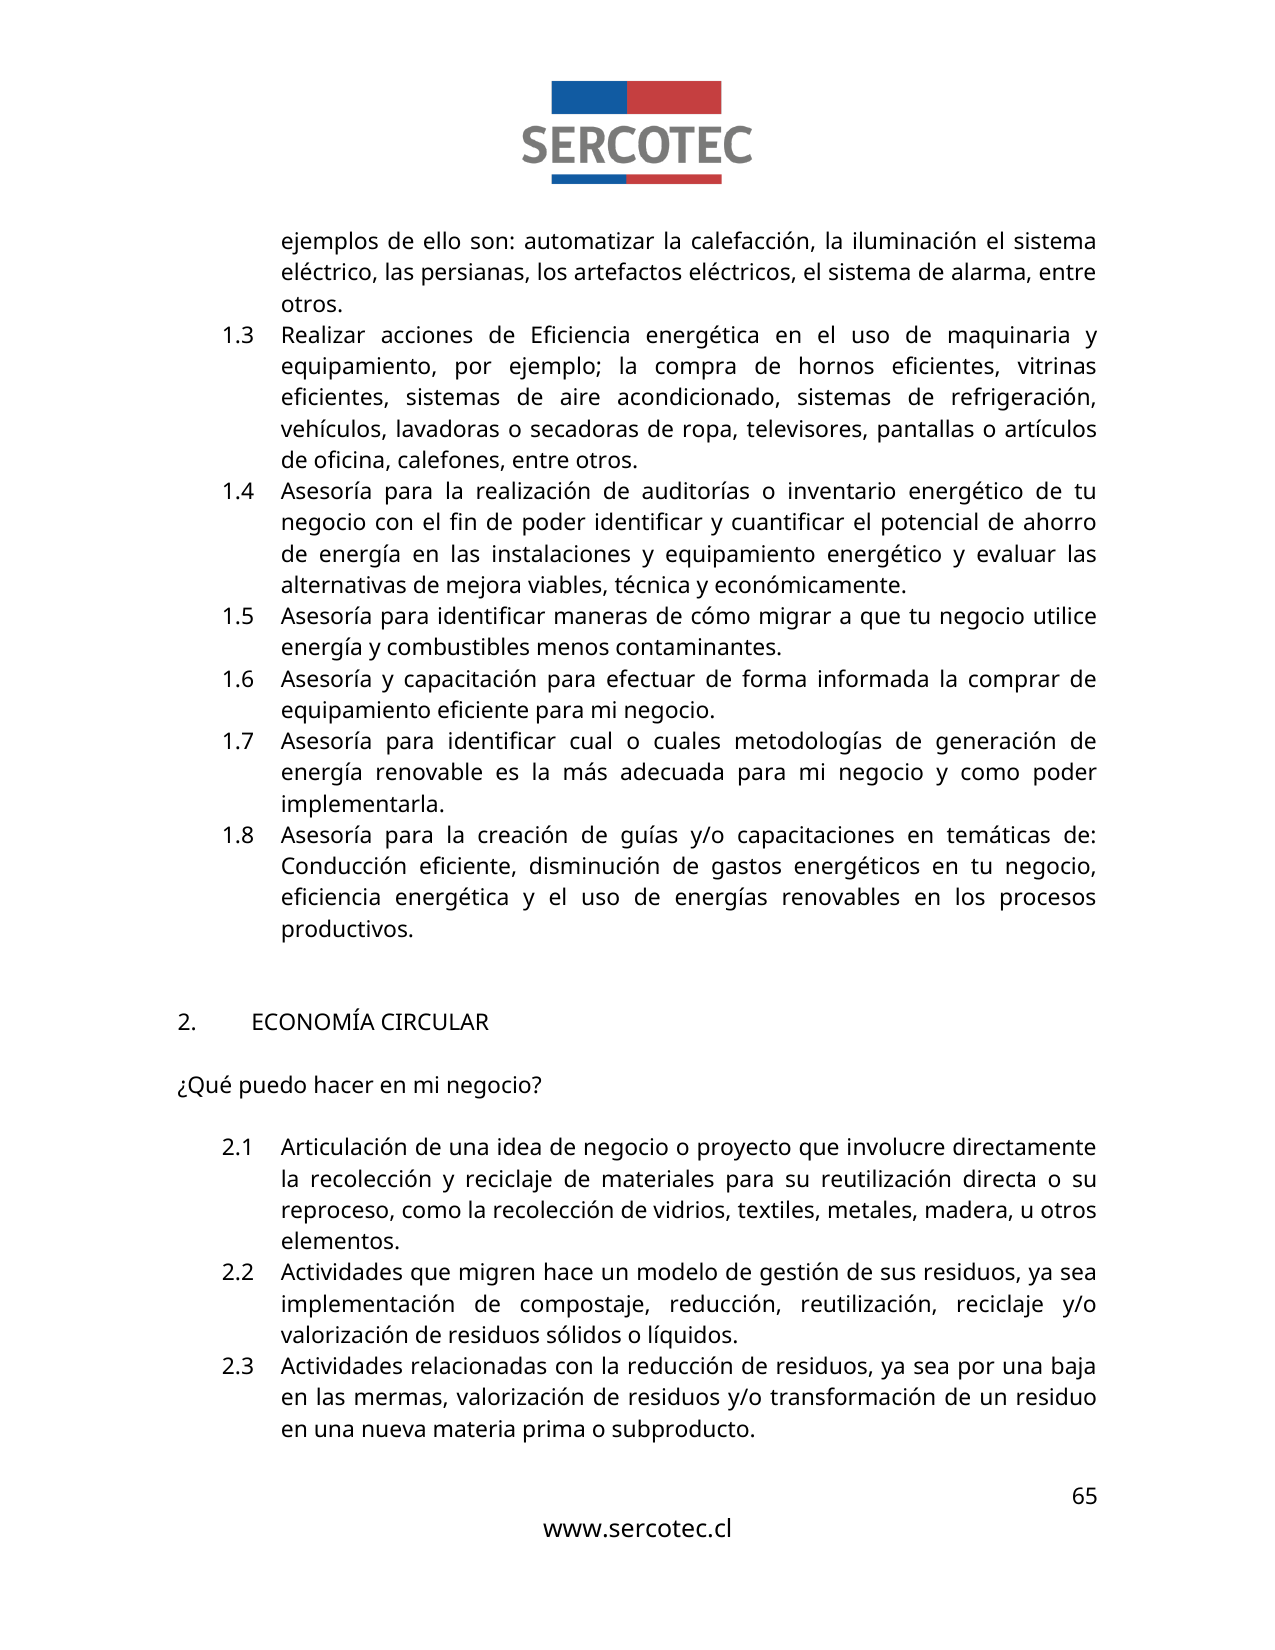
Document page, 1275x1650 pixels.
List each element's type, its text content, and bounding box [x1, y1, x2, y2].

text 1.4 Asesoría para la realización de auditorías o inventario energético de tu negocio con el fin de poder identificar y cuantificar el potencial de ahorro de energía en las instalaciones y equipamiento energético y evaluar las alternativas de mejora viables, técnica y económicamente. [222, 475, 1098, 600]
text 1.6 Asesoría y capacitación para efectuar de forma informada la comprar de equipamiento eficiente para mi negocio. [222, 662, 1098, 725]
picture [512, 73, 763, 194]
text 1.8 Asesoría para la creación de guías y/o capacitaciones en temáticas de: Conducción eficiente, disminución de gastos energéticos en tu negocio, eficiencia energética y el uso de energías renovables en los procesos productivos. [222, 819, 1098, 944]
text 2. ECONOMÍA CIRCULAR [177, 1006, 1098, 1037]
text 2.3 Actividades relacionadas con la reducción de residuos, ya sea por una baja en las mermas, valorización de residuos y/o transformación de un residuo en una nueva materia prima o subproducto. [222, 1350, 1098, 1444]
text 1.3 Realizar acciones de Eficiencia energética en el uso de maquinaria y equipamiento, por ejemplo; la compra de hornos eficientes, vitrinas eficientes, sistemas de aire acondicionado, sistemas de refrigeración, vehículos, lavadoras o secadoras de ropa, televisores, pantallas o artículos de oficina, calefones, entre otros. [222, 319, 1098, 475]
text ¿Qué puedo hacer en mi negocio? [177, 1069, 1098, 1100]
text 1.7 Asesoría para identificar cual o cuales metodologías de generación de energía renovable es la más adecuada para mi negocio y como poder implementarla. [222, 725, 1098, 819]
text 2.2 Actividades que migren hace un modelo de gestión de sus residuos, ya sea implementación de compostaje, reducción, reutilización, reciclaje y/o valorización de residuos sólidos o líquidos. [222, 1256, 1098, 1350]
text 1.5 Asesoría para identificar maneras de cómo migrar a que tu negocio utilice energía y combustibles menos contaminantes. [222, 600, 1098, 662]
text 2.1 Articulación de una idea de negocio o proyecto que involucre directamente la recolección y reciclaje de materiales para su reutilización directa o su reproceso, como la recolección de vidrios, textiles, metales, madera, u otros elementos. [222, 1131, 1098, 1256]
